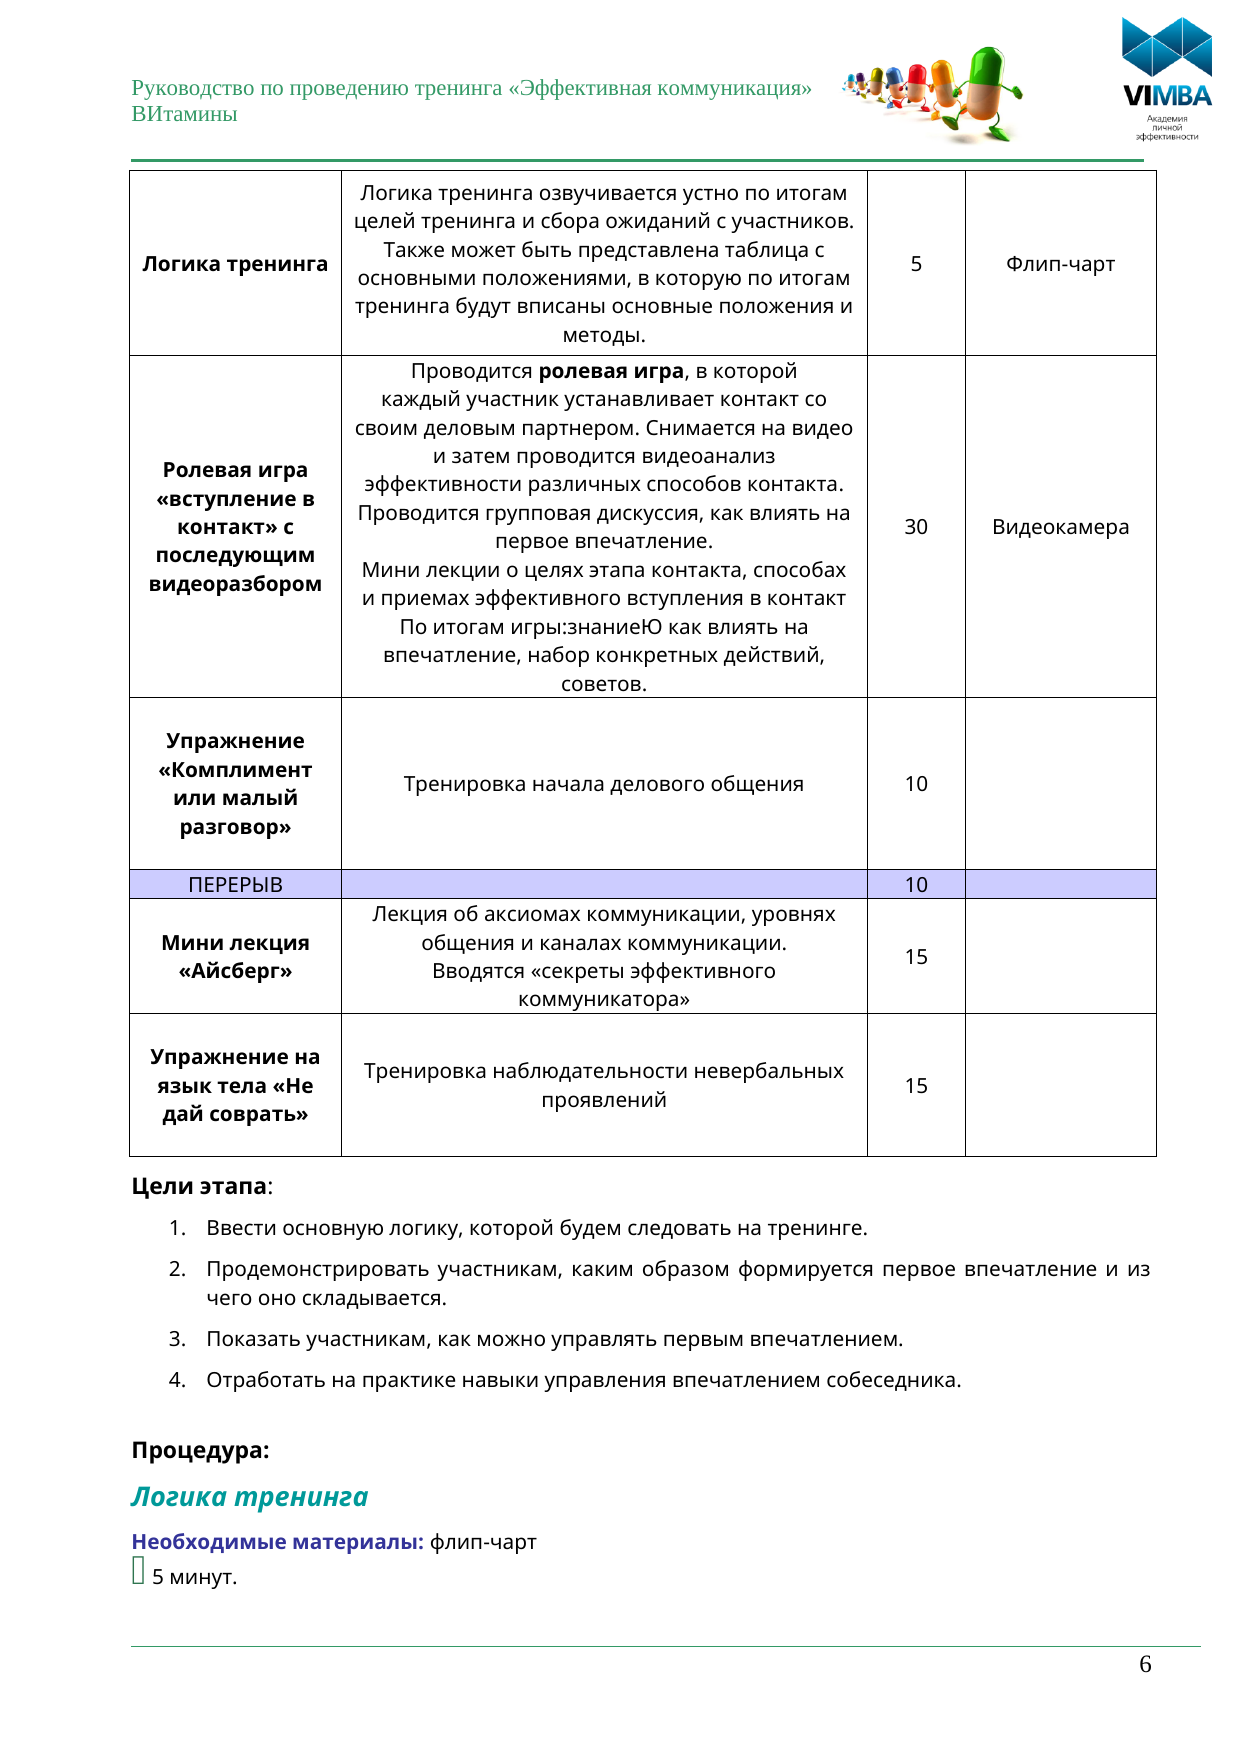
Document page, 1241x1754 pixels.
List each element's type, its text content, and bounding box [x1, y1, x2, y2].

list Ввести основную логику, которой будем следовать на тренинге. [169, 1213, 1152, 1242]
table_cell Логика тренинга [130, 171, 341, 355]
table_cell 5 [868, 171, 965, 355]
table_cell Флип-чарт [966, 171, 1156, 355]
table_cell Видеокамера [966, 356, 1156, 697]
text Процедура: [131, 1434, 1152, 1465]
text Логика тренинга [131, 1478, 1152, 1515]
table_cell 30 [868, 356, 965, 697]
list Продемонстрировать участникам, каким образом формируется первое впечатление и из чего оно складывается. [169, 1254, 1152, 1311]
table_cell Упражнение «Комплимент или малый разговор» [130, 698, 341, 869]
table_cell Ролевая игра «вступление в контакт» с последующим видеоразбором [130, 356, 341, 697]
list Отработать на практике навыки управления впечатлением собеседника. [169, 1365, 1152, 1393]
table_cell [966, 870, 1156, 898]
table_cell Тренировка наблюдательности невербальных проявлений [342, 1014, 867, 1156]
table_cell 15 [868, 1014, 965, 1156]
table_cell 10 [868, 870, 965, 898]
table_cell [966, 899, 1156, 1013]
table_cell Проводится ролевая игра, в которой каждый участник устанавливает контакт со своим деловым партнером. Снимается на видео и затем проводится видеоанализ эффективности различных способов контакта. Проводится групповая дискуссия, как влиять на первое впечатление. Мини лекции о целях этапа контакта, способах и приемах эффективного вступления в контакт По итогам игры:знаниеЮ как влиять на впечатление, набор конкретных действий, советов. [342, 356, 867, 697]
table_cell ПЕРЕРЫВ [130, 870, 341, 898]
table_cell Упражнение на язык тела «Не дай соврать» [130, 1014, 341, 1156]
picture [1100, 0, 1235, 147]
table_cell [966, 698, 1156, 869]
table_cell Тренировка начала делового общения [342, 698, 867, 869]
table_cell Лекция об аксиомах коммуникации, уровнях общения и каналах коммуникации. Вводятся «секреты эффективного коммуникатора» [342, 899, 867, 1013]
text Цели этапа: [131, 1170, 1152, 1201]
table_cell Мини лекция «Айсберг» [130, 899, 341, 1013]
table_cell [966, 1014, 1156, 1156]
table_cell Логика тренинга озвучивается устно по итогам целей тренинга и сбора ожиданий с участников. Также может быть представлена таблица с основными положениями, в которую по итогам тренинга будут вписаны основные положения и методы. [342, 171, 867, 355]
picture [836, 39, 1033, 146]
table_cell 15 [868, 899, 965, 1013]
text Необходимые материалы: флип-чарт [131, 1527, 1152, 1556]
table_cell 10 [868, 698, 965, 869]
text 5 минут. [131, 1556, 1152, 1594]
table_cell [342, 870, 867, 898]
list Показать участникам, как можно управлять первым впечатлением. [169, 1324, 1152, 1352]
